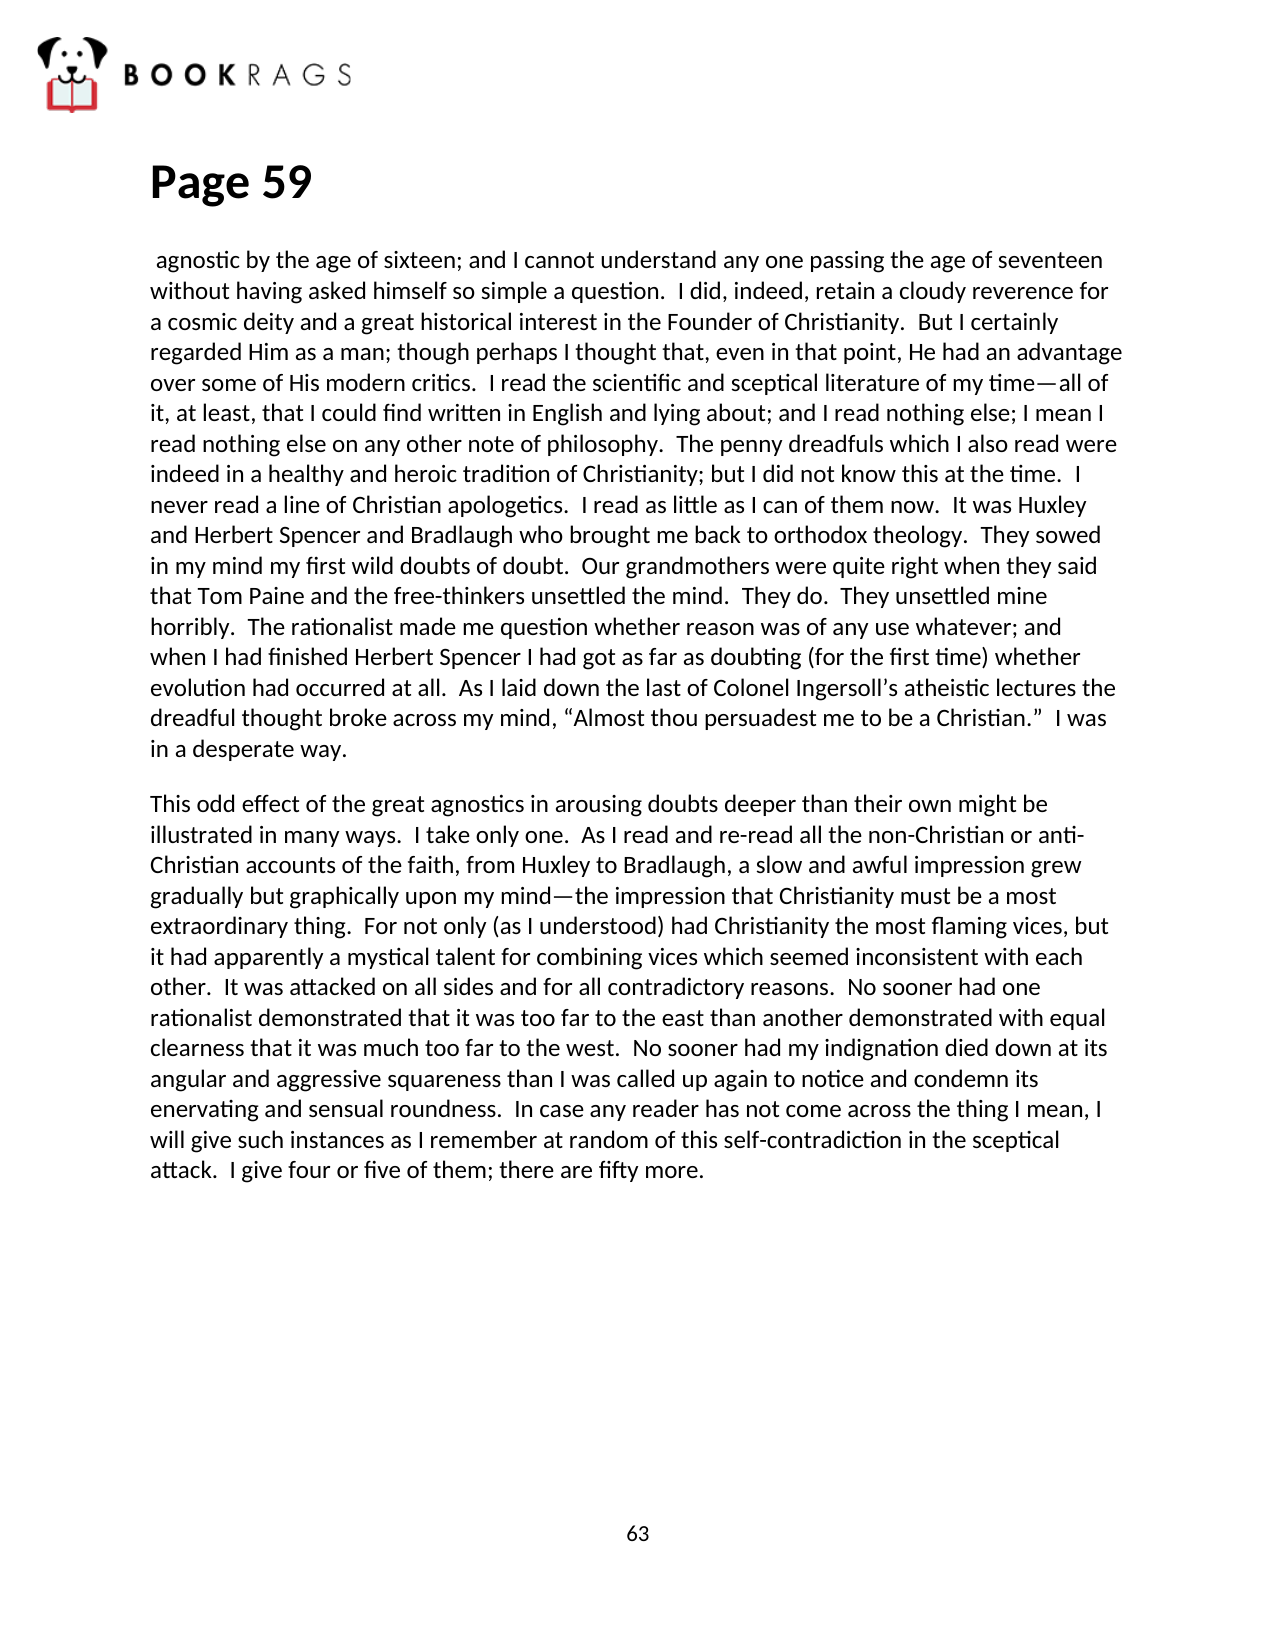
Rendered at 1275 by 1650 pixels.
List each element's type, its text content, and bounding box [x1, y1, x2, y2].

text This odd effect of the great agnostics in arousing doubts deeper than their own might be illustrated in many ways. I take only one. As I read and re-read all the non-Christian or anti-Christian accounts of the faith, from Huxley to Bradlaugh, a slow and awful impression grew gradually but graphically upon my mind—­the impression that Christianity must be a most extraordinary thing. For not only (as I understood) had Christianity the most flaming vices, but it had apparently a mystical talent for combining vices which seemed inconsistent with each other. It was attacked on all sides and for all contradictory reasons. No sooner had one rationalist demonstrated that it was too far to the east than another demonstrated with equal clearness that it was much too far to the west. No sooner had my indignation died down at its angular and aggressive squareness than I was called up again to notice and condemn its enervating and sensual roundness. In case any reader has not come across the thing I mean, I will give such instances as I remember at random of this self-contradiction in the sceptical attack. I give four or five of them; there are fifty more. [150, 788, 1125, 1185]
text agnostic by the age of sixteen; and I cannot understand any one passing the age of seventeen without having asked himself so simple a question. I did, indeed, retain a cloudy reverence for a cosmic deity and a great historical interest in the Founder of Christianity. But I certainly regarded Him as a man; though perhaps I thought that, even in that point, He had an advantage over some of His modern critics. I read the scientific and sceptical literature of my time—­all of it, at least, that I could find written in English and lying about; and I read nothing else; I mean I read nothing else on any other note of philosophy. The penny dreadfuls which I also read were indeed in a healthy and heroic tradition of Christianity; but I did not know this at the time. I never read a line of Christian apologetics. I read as little as I can of them now. It was Huxley and Herbert Spencer and Bradlaugh who brought me back to orthodox theology. They sowed in my mind my first wild doubts of doubt. Our grandmothers were quite right when they said that Tom Paine and the free-thinkers unsettled the mind. They do. They unsettled mine horribly. The rationalist made me question whether reason was of any use whatever; and when I had finished Herbert Spencer I had got as far as doubting (for the first time) whether evolution had occurred at all. As I laid down the last of Colonel Ingersoll’s atheistic lectures the dreadful thought broke across my mind, “Almost thou persuadest me to be a Christian.” I was in a desperate way. [150, 244, 1125, 763]
picture [37, 37, 351, 113]
text Page 59 [150, 150, 1125, 211]
